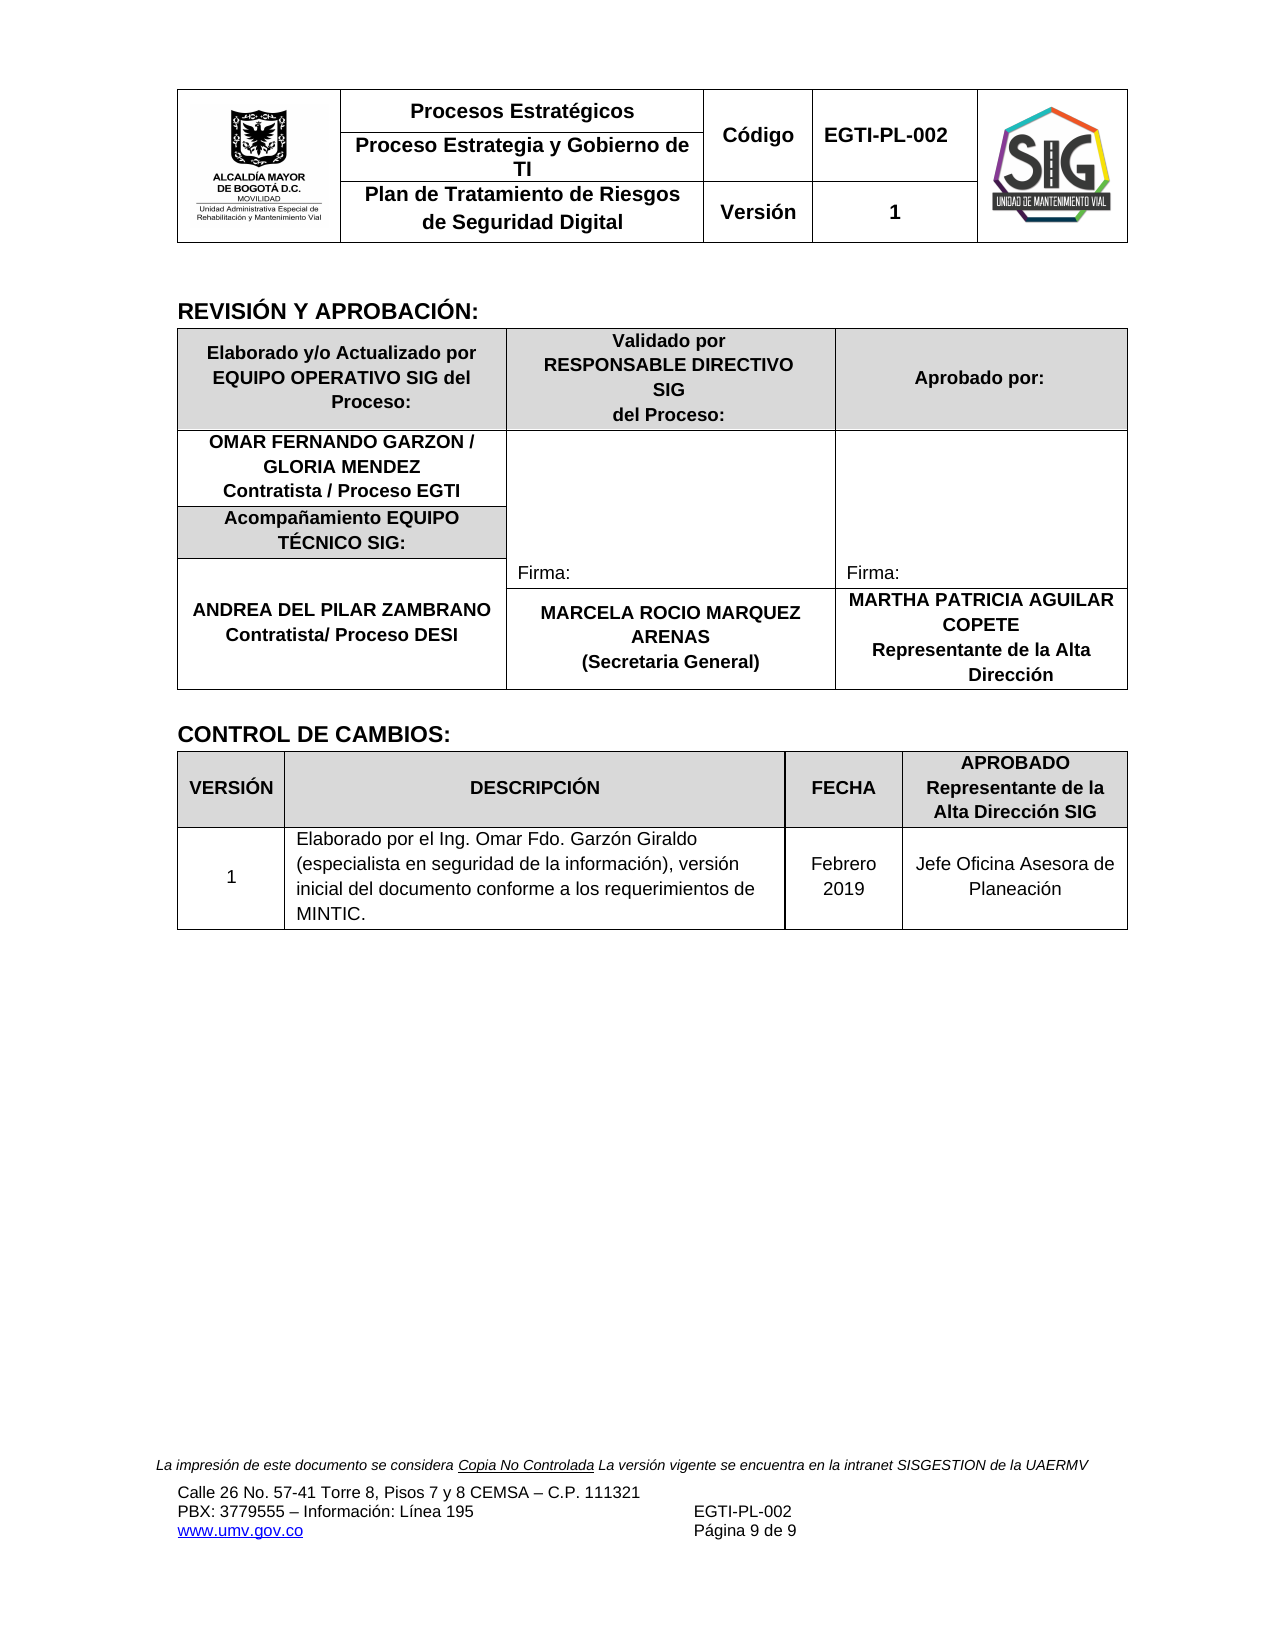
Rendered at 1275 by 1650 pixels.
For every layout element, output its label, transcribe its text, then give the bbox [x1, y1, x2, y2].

table_cell Firma: [836, 431, 1127, 588]
table_cell 1 [178, 828, 284, 928]
text CONTROL DE CAMBIOS: [177, 721, 1127, 747]
table_cell Elaborado por el Ing. Omar Fdo. Garzón Giraldo (especialista en seguridad de la información), versión inicial del documento conforme a los requerimientos de MINTIC. [285, 828, 784, 928]
table_cell Firma: [507, 431, 835, 588]
picture [189, 104, 329, 228]
table_header VERSIÓN [178, 752, 284, 827]
table_cell OMAR FERNANDO GARZON / GLORIA MENDEZ Contratista / Proceso EGTI [178, 431, 506, 506]
table_cell MARTHA PATRICIA AGUILAR COPETE Representante de la Alta Dirección [836, 589, 1127, 689]
table_header DESCRIPCIÓN [285, 752, 784, 827]
text REVISIÓN Y APROBACIÓN: [177, 298, 1127, 324]
table_cell Jefe Oficina Asesora de Planeación [903, 828, 1127, 928]
table_cell Acompañamiento EQUIPO TÉCNICO SIG: [178, 507, 506, 558]
table_cell ANDREA DEL PILAR ZAMBRANO Contratista/ Proceso DESI [178, 559, 506, 689]
table_header Validado por RESPONSABLE DIRECTIVO SIG del Proceso: [507, 329, 835, 429]
table_cell Febrero 2019 [786, 828, 902, 928]
table_header FECHA [786, 752, 902, 827]
table_header APROBADO Representante de la Alta Dirección SIG [903, 752, 1127, 827]
table_header Aprobado por: [836, 329, 1127, 429]
table_header Elaborado y/o Actualizado por EQUIPO OPERATIVO SIG del Proceso: [178, 329, 506, 429]
table_cell MARCELA ROCIO MARQUEZ ARENAS (Secretaria General) [507, 589, 835, 689]
picture [988, 103, 1117, 229]
